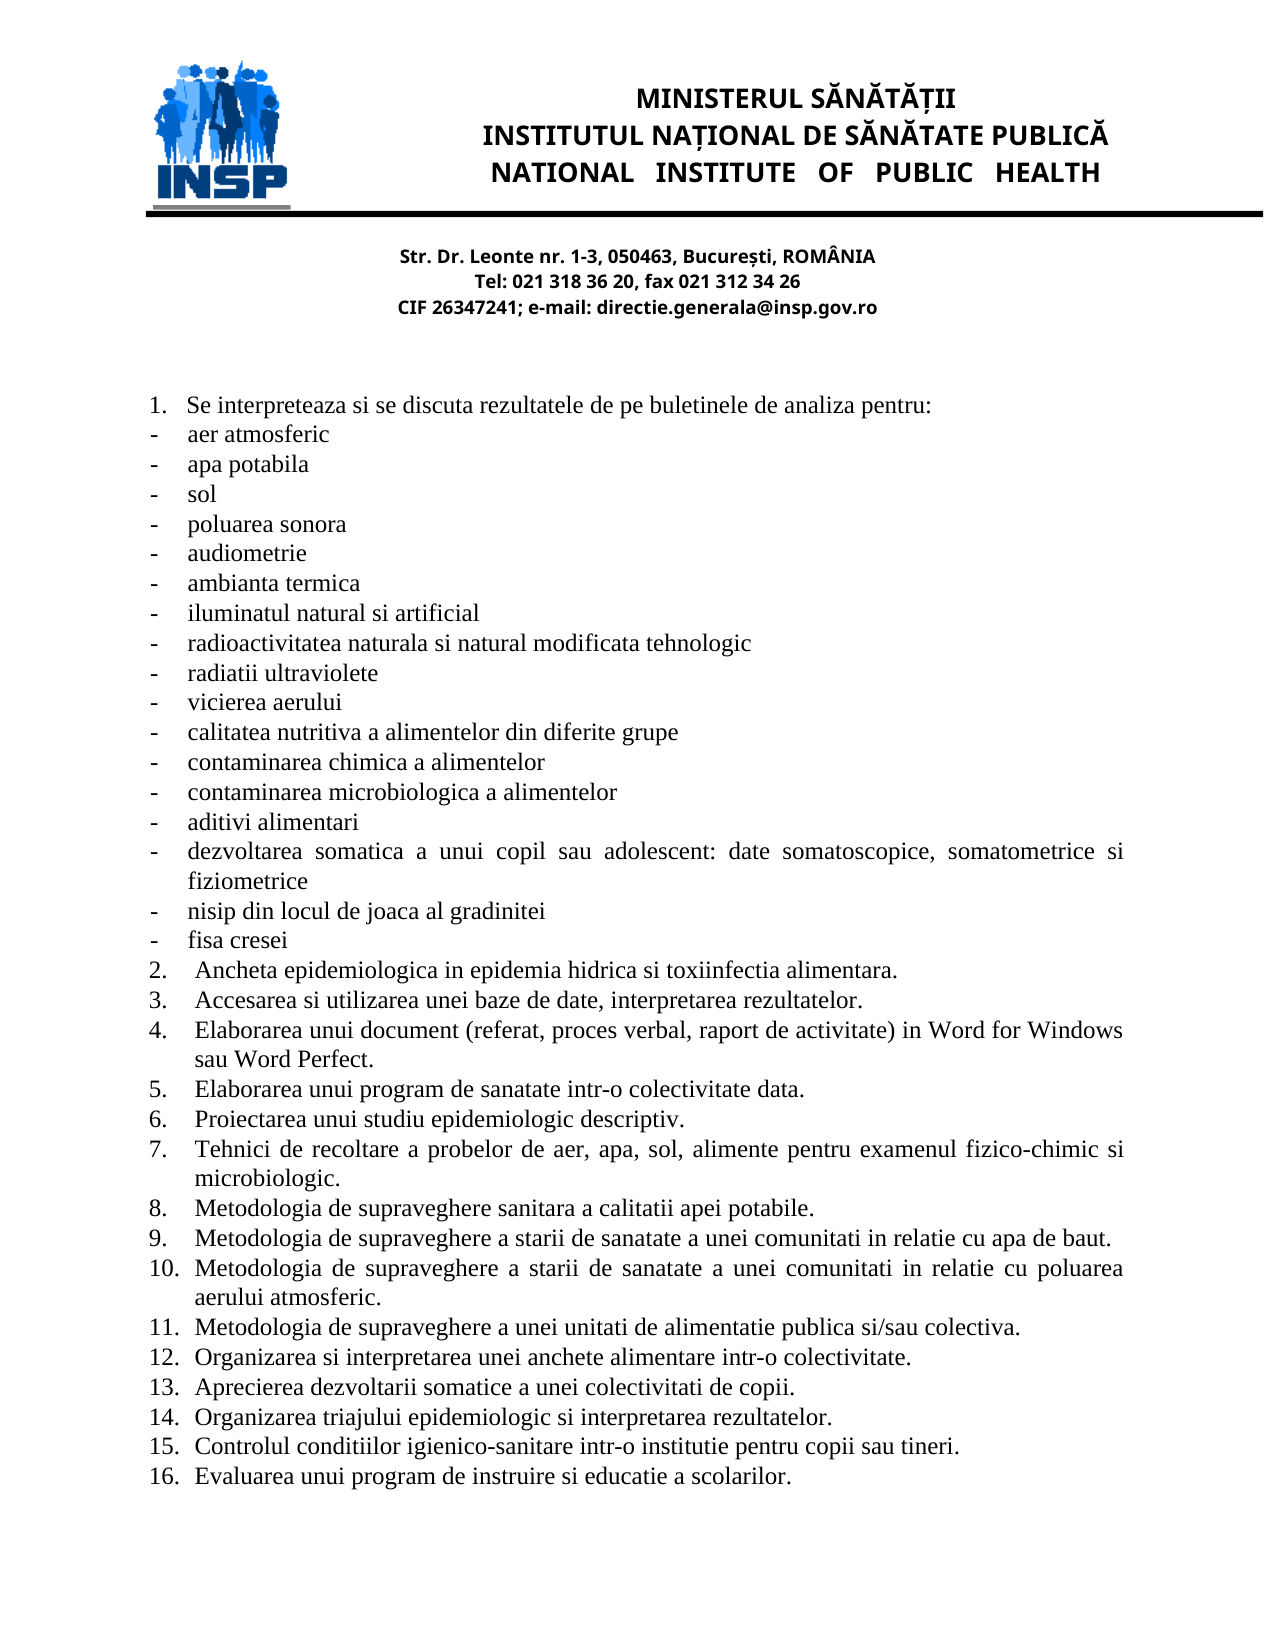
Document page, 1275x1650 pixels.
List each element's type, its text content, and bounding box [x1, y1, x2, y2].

list vicierea aerului [150, 687, 1125, 716]
list Controlul conditiilor igienico-sanitare intr-o institutie pentru copii sau tineri. [148, 1431, 1125, 1460]
list Organizarea si interpretarea unei anchete alimentare intr-o colectivitate. [148, 1342, 1125, 1371]
list Metodologia de supraveghere sanitara a calitatii apei potabile. [148, 1193, 1125, 1222]
list Ancheta epidemiologica in epidemia hidrica si toxiinfectia alimentara. [148, 955, 1125, 984]
list poluarea sonora [150, 509, 1125, 537]
list fisa cresei [150, 926, 1125, 954]
picture [153, 58, 291, 205]
list radioactivitatea naturala si natural modificata tehnologic [150, 628, 1125, 657]
list Evaluarea unui program de instruire si educatie a scolarilor. [148, 1461, 1125, 1490]
list ambianta termica [150, 568, 1125, 597]
list Accesarea si utilizarea unei baze de date, interpretarea rezultatelor. [148, 985, 1125, 1014]
list Metodologia de supraveghere a starii de sanatate a unei comunitati in relatie cu apa de baut. [148, 1223, 1125, 1252]
list Aprecierea dezvoltarii somatice a unei colectivitati de copii. [148, 1372, 1125, 1401]
list Organizarea triajului epidemiologic si interpretarea rezultatelor. [148, 1402, 1125, 1430]
list aditivi alimentari [150, 807, 1125, 835]
list Metodologia de supraveghere a starii de sanatate a unei comunitati in relatie cu poluarea aerului atmosferic. [148, 1253, 1125, 1311]
list radiatii ultraviolete [150, 658, 1125, 686]
list aer atmosferic [150, 419, 1125, 448]
list Tehnici de recoltare a probelor de aer, apa, sol, alimente pentru examenul fizico-chimic si microbiologic. [148, 1134, 1125, 1192]
list dezvoltarea somatica a unui copil sau adolescent: date somatoscopice, somatometrice si fiziometrice [150, 836, 1125, 895]
list Elaborarea unui document (referat, proces verbal, raport de activitate) in Word for Windows sau Word Perfect. [148, 1015, 1125, 1073]
list audiometrie [150, 538, 1125, 567]
list sol [150, 479, 1125, 508]
list contaminarea chimica a alimentelor [150, 747, 1125, 776]
list Elaborarea unui program de sanatate intr-o colectivitate data. [148, 1074, 1125, 1103]
list apa potabila [150, 449, 1125, 478]
list calitatea nutritiva a alimentelor din diferite grupe [150, 717, 1125, 746]
list iluminatul natural si artificial [150, 598, 1125, 627]
list contaminarea microbiologica a alimentelor [150, 777, 1125, 806]
list Metodologia de supraveghere a unei unitati de alimentatie publica si/sau colectiva. [148, 1312, 1125, 1341]
list Proiectarea unui studiu epidemiologic descriptiv. [148, 1104, 1125, 1133]
list Se interpreteaza si se discuta rezultatele de pe buletinele de analiza pentru: [148, 391, 1125, 419]
list nisip din locul de joaca al gradinitei [150, 896, 1125, 924]
